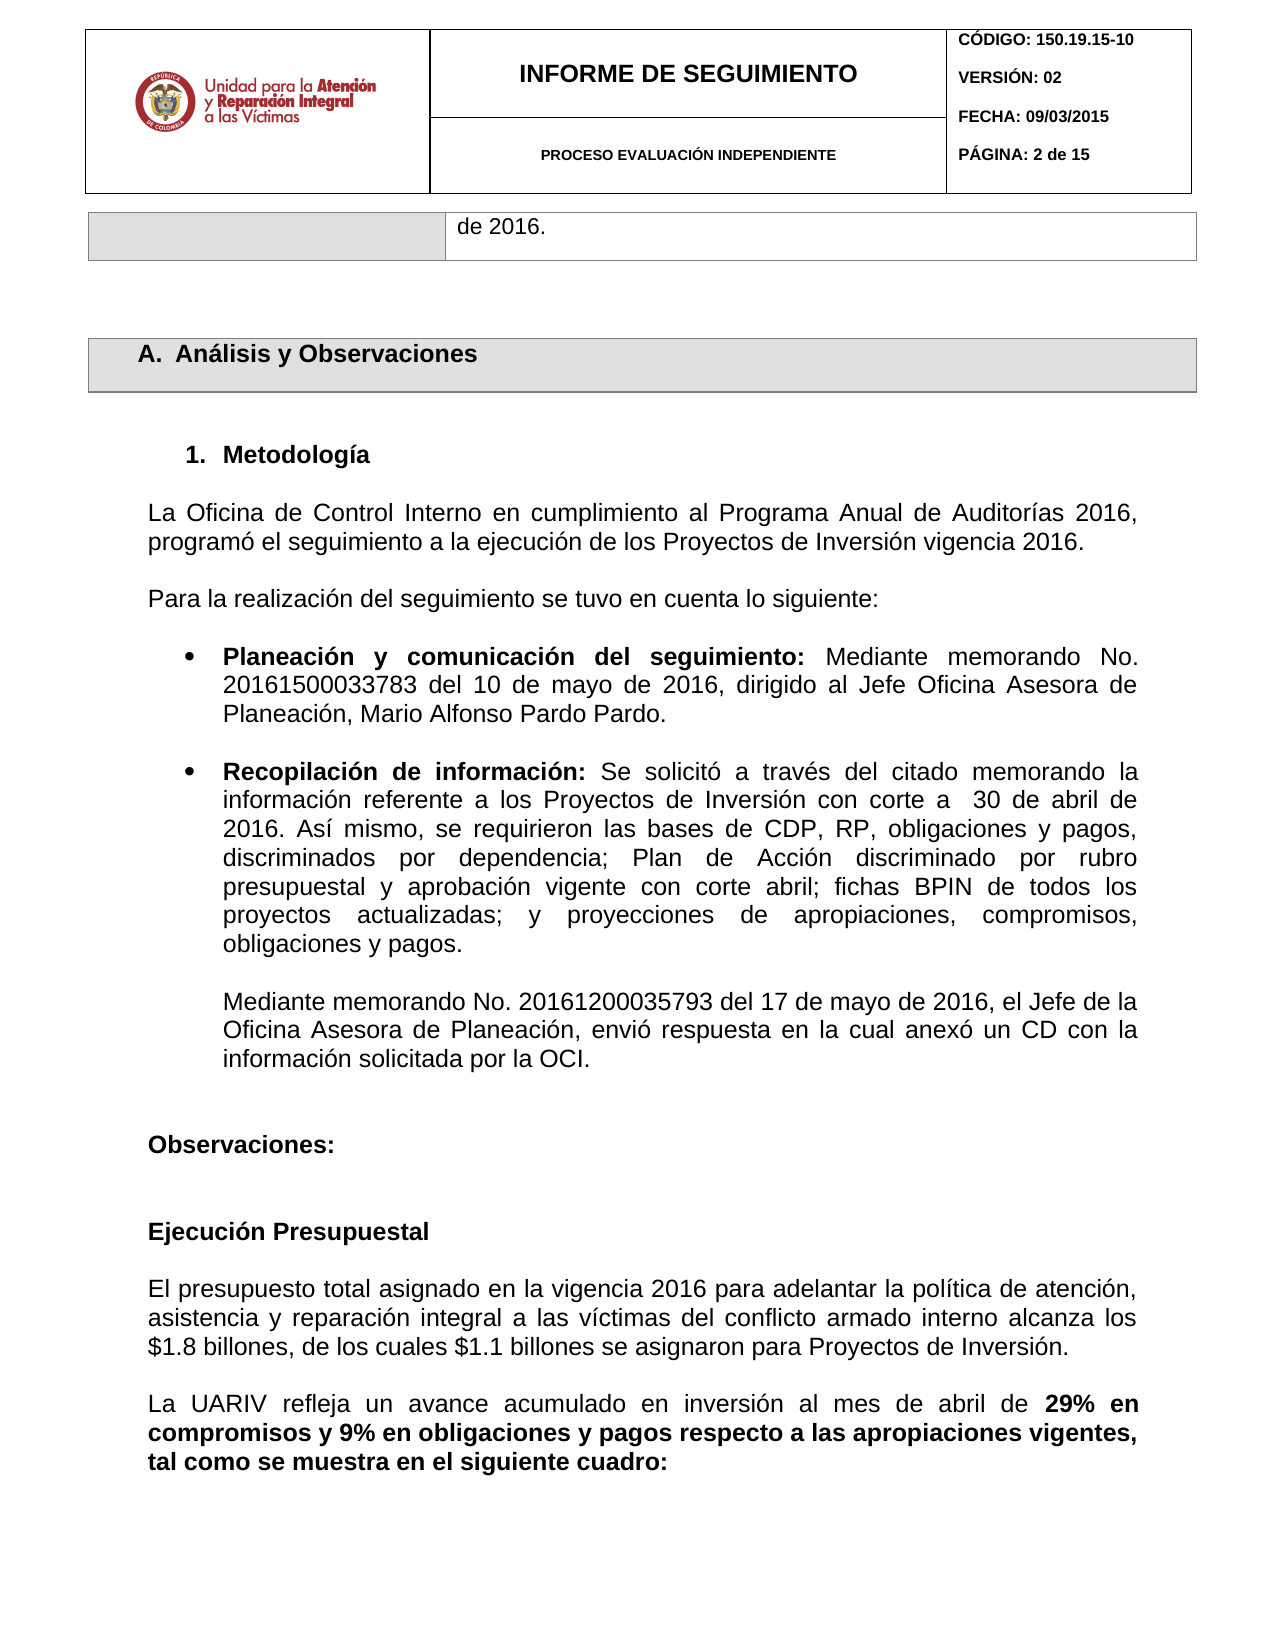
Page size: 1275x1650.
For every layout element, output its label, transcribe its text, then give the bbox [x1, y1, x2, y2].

text La Oficina de Control Interno en cumplimiento al Programa Anual de Auditorías 2016, programó el seguimiento a la ejecución de los Proyectos de Inversión vigencia 2016. [148, 498, 1139, 555]
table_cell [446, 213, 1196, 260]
text Mediante memorando No. 20161200035793 del 17 de mayo de 2016, el Jefe de la Oficina Asesora de Planeación, envió respuesta en la cual anexó un CD con la información solicitada por la OCI. [223, 987, 1139, 1073]
list Metodología [185, 440, 1139, 469]
list Planeación y comunicación del seguimiento: Mediante memorando No. 20161500033783 del 10 de mayo de 2016, dirigido al Jefe Oficina Asesora de Planeación, Mario Alfonso Pardo Pardo. [185, 642, 1139, 728]
picture [117, 60, 399, 142]
table_header Análisis y Observaciones [89, 339, 1196, 391]
text La UARIV refleja un avance acumulado en inversión al mes de abril de 29% en compromisos y 9% en obligaciones y pagos respecto a las apropiaciones vigentes, tal como se muestra en el siguiente cuadro: [148, 1389, 1139, 1476]
list Recopilación de información: Se solicitó a través del citado memorando la información referente a los Proyectos de Inversión con corte a 30 de abril de 2016. Así mismo, se requirieron las bases de CDP, RP, obligaciones y pagos, discriminados por dependencia; Plan de Acción discriminado por rubro presupuestal y aprobación vigente con corte abril; fichas BPIN de todos los proyectos actualizadas; y proyecciones de apropiaciones, compromisos, obligaciones y pagos. [185, 757, 1139, 958]
text El presupuesto total asignado en la vigencia 2016 para adelantar la política de atención, asistencia y reparación integral a las víctimas del conflicto armado interno alcanza los $1.8 billones, de los cuales $1.1 billones se asignaron para Proyectos de Inversión. [148, 1274, 1139, 1361]
table_cell Normatividad [89, 213, 445, 260]
text Para la realización del seguimiento se tuvo en cuenta lo siguiente: [148, 584, 1139, 613]
text Ejecución Presupuestal [148, 1217, 1139, 1246]
text Observaciones: [148, 1131, 1139, 1159]
